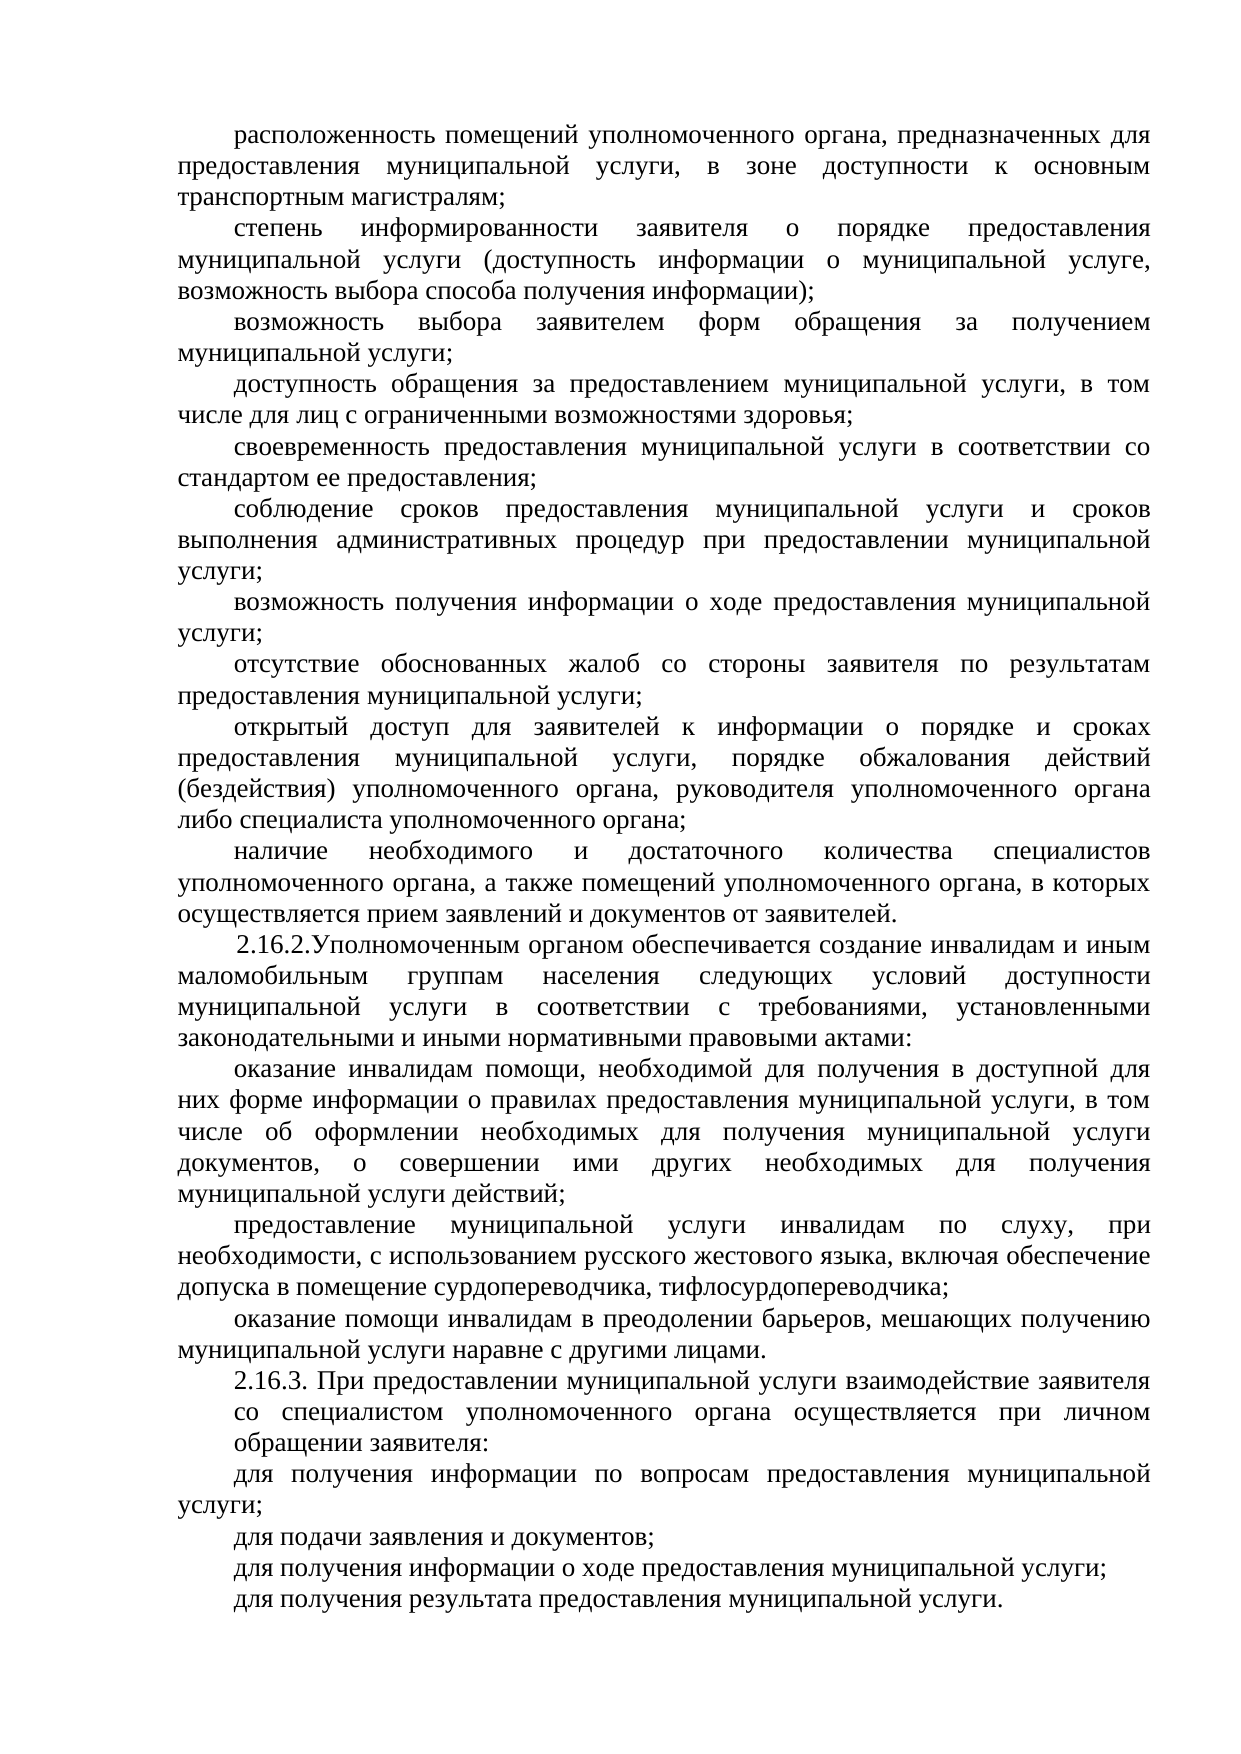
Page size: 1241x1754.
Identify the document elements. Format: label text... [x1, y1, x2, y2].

text своевременность предоставления муниципальной услуги в соответствии со стандартом ее предоставления; [177, 429, 1152, 492]
text открытый доступ для заявителей к информации о порядке и сроках предоставления муниципальной услуги, порядке обжалования действий (бездействия) уполномоченного органа, руководителя уполномоченного органа либо специалиста уполномоченного органа; [177, 710, 1152, 834]
text соблюдение сроков предоставления муниципальной услуги и сроков выполнения административных процедур при предоставлении муниципальной услуги; [177, 492, 1152, 585]
text степень информированности заявителя о порядке предоставления муниципальной услуги (доступность информации о муниципальной услуге, возможность выбора способа получения информации); [177, 212, 1152, 305]
text наличие необходимого и достаточного количества специалистов уполномоченного органа, а также помещений уполномоченного органа, в которых осуществляется прием заявлений и документов от заявителей. [177, 834, 1152, 928]
text возможность получения информации о ходе предоставления муниципальной услуги; [177, 585, 1152, 648]
text оказание помощи инвалидам в преодолении барьеров, мешающих получению муниципальной услуги наравне с другими лицами. [177, 1302, 1152, 1364]
text для получения результата предоставления муниципальной услуги. [177, 1582, 1152, 1613]
text для получения информации о ходе предоставления муниципальной услуги; [177, 1551, 1152, 1582]
text 2.16.3. При предоставлении муниципальной услуги взаимодействие заявителя со специалистом уполномоченного органа осуществляется при личном обращении заявителя: [233, 1364, 1152, 1457]
text отсутствие обоснованных жалоб со стороны заявителя по результатам предоставления муниципальной услуги; [177, 648, 1152, 710]
text расположенность помещений уполномоченного органа, предназначенных для предоставления муниципальной услуги, в зоне доступности к основным транспортным магистралям; [177, 118, 1152, 212]
text для подачи заявления и документов; [177, 1520, 1152, 1551]
text оказание инвалидам помощи, необходимой для получения в доступной для них форме информации о правилах предоставления муниципальной услуги, в том числе об оформлении необходимых для получения муниципальной услуги документов, о совершении ими других необходимых для получения муниципальной услуги действий; [177, 1052, 1152, 1208]
text доступность обращения за предоставлением муниципальной услуги, в том числе для лиц с ограниченными возможностями здоровья; [177, 367, 1152, 429]
text для получения информации по вопросам предоставления муниципальной услуги; [177, 1457, 1152, 1520]
text предоставление муниципальной услуги инвалидам по слуху, при необходимости, с использованием русского жестового языка, включая обеспечение допуска в помещение сурдопереводчика, тифлосурдопереводчика; [177, 1208, 1152, 1302]
text возможность выбора заявителем форм обращения за получением муниципальной услуги; [177, 305, 1152, 367]
text 2.16.2.Уполномоченным органом обеспечивается создание инвалидам и иным маломобильным группам населения следующих условий доступности муниципальной услуги в соответствии с требованиями, установленными законодательными и иными нормативными правовыми актами: [177, 928, 1152, 1052]
